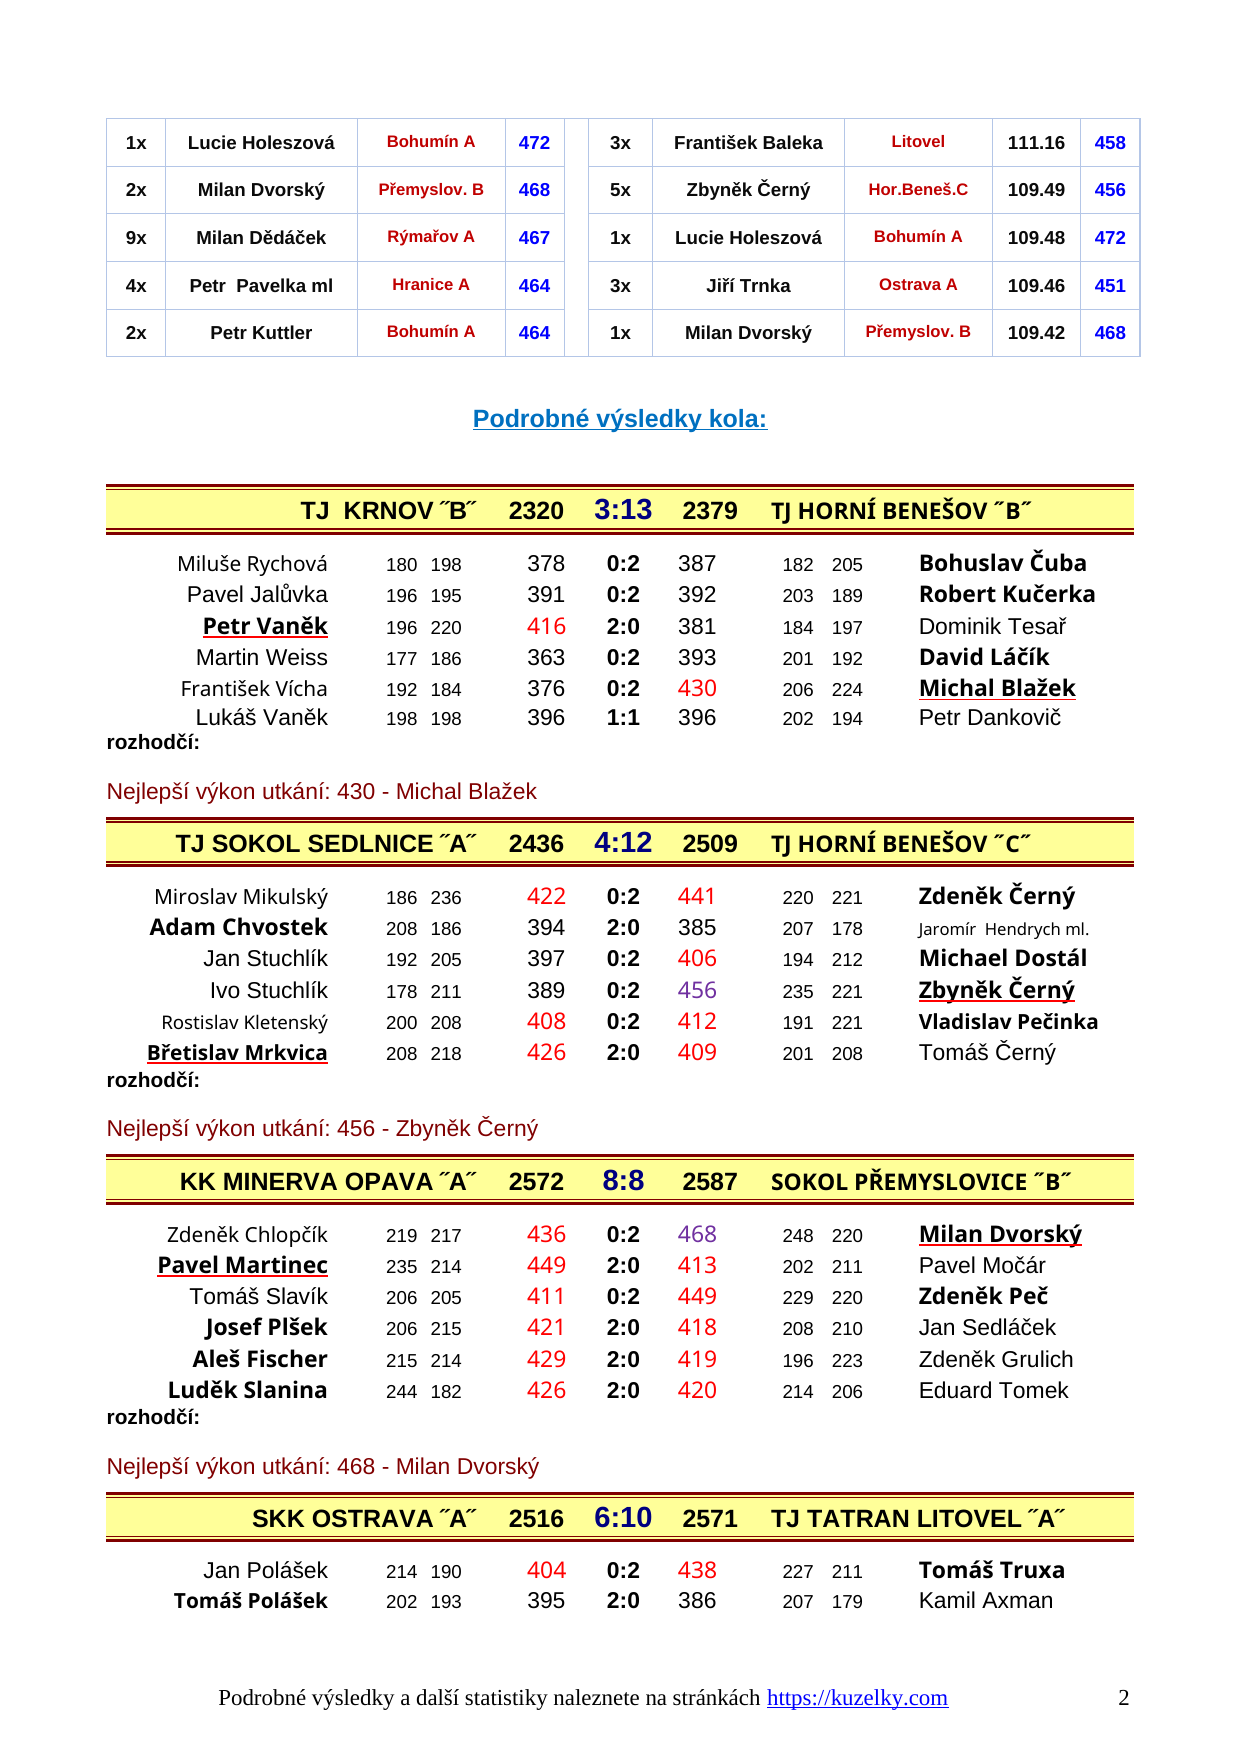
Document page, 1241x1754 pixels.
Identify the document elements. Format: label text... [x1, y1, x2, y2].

table_cell Litovel [845, 119, 992, 166]
table_cell 468 [506, 167, 564, 213]
text Luděk Slanina 244 182 426 2:0 420 214 206 Eduard Tomek [106, 1374, 1134, 1405]
table_cell 109.48 [993, 214, 1080, 261]
text Petr Vaněk 196 220 416 2:0 381 184 197 Dominik Tesař [106, 610, 1134, 641]
table_cell 451 [1081, 262, 1139, 308]
table_cell 3x [589, 262, 652, 308]
table_cell Lucie Holeszová [653, 214, 844, 261]
text Tomáš Polášek 202 193 395 2:0 386 207 179 Kamil Axman [106, 1586, 1134, 1614]
table_cell Ostrava A [845, 262, 992, 308]
table_cell Zbyněk Černý [653, 167, 844, 213]
table_cell 109.46 [993, 262, 1080, 308]
text Miluše Rychová 180 198 378 0:2 387 182 205 Bohuslav Čuba [106, 547, 1134, 578]
table_cell Přemyslov. B [358, 167, 505, 213]
table_cell Petr Kuttler [166, 310, 357, 356]
text Nejlepší výkon utkání: 430 - Michal Blažek [106, 778, 1134, 804]
text Nejlepší výkon utkání: 456 - Zbyněk Černý [106, 1115, 1134, 1142]
text Podrobné výsledky kola: [94, 404, 1145, 432]
table_cell Lucie Holeszová [166, 119, 357, 166]
text Pavel Jalůvka 196 195 391 0:2 392 203 189 Robert Kučerka [106, 578, 1134, 610]
table_cell Jiří Trnka [653, 262, 844, 308]
table_cell Rýmařov A [358, 214, 505, 261]
text Břetislav Mrkvica 208 218 426 2:0 409 201 208 Tomáš Černý [106, 1036, 1134, 1067]
table_cell Milan Dvorský [653, 310, 844, 356]
text Ivo Stuchlík 178 211 389 0:2 456 235 221 Zbyněk Černý [106, 974, 1134, 1005]
table_cell 2x [107, 310, 165, 356]
text Jan Stuchlík 192 205 397 0:2 406 194 212 Michael Dostál [106, 942, 1134, 974]
table_cell 472 [1081, 214, 1139, 261]
text Jan Polášek 214 190 404 0:2 438 227 211 Tomáš Truxa [106, 1554, 1134, 1586]
table_cell Bohumín A [358, 119, 505, 166]
table_cell 2x [107, 167, 165, 213]
text Nejlepší výkon utkání: 468 - Milan Dvorský [106, 1453, 1134, 1479]
table_cell 3x [589, 119, 652, 166]
table_cell 467 [506, 214, 564, 261]
table_cell Bohumín A [845, 214, 992, 261]
table_cell Milan Dědáček [166, 214, 357, 261]
table_cell 472 [506, 119, 564, 166]
text Josef Plšek 206 215 421 2:0 418 208 210 Jan Sedláček [106, 1311, 1134, 1342]
table_cell 109.49 [993, 167, 1080, 213]
text Zdeněk Chlopčík 219 217 436 0:2 468 248 220 Milan Dvorský [106, 1217, 1134, 1249]
text František Vícha 192 184 376 0:2 430 206 224 Michal Blažek [106, 672, 1134, 703]
text Lukáš Vaněk 198 198 396 1:1 396 202 194 Petr Dankovič [106, 703, 1134, 730]
table_cell Hranice A [358, 262, 505, 308]
table_cell Milan Dvorský [166, 167, 357, 213]
text rozhodčí: [106, 730, 1134, 754]
table_cell 5x [589, 167, 652, 213]
text Miroslav Mikulský 186 236 422 0:2 441 220 221 Zdeněk Černý [106, 880, 1134, 911]
text SKK Ostrava ˝A˝ 2516 6:10 2571 TJ Tatran Litovel ˝A˝ [106, 1498, 1134, 1536]
text Rostislav Kletenský 200 208 408 0:2 412 191 221 Vladislav Pečinka [106, 1005, 1134, 1036]
table_cell 468 [1081, 310, 1139, 356]
table_cell 111.16 [993, 119, 1080, 166]
table_cell 4x [107, 262, 165, 308]
table_cell 458 [1081, 119, 1139, 166]
table_cell 456 [1081, 167, 1139, 213]
table_cell 9x [107, 214, 165, 261]
text rozhodčí: [106, 1405, 1134, 1429]
table_cell Bohumín A [358, 310, 505, 356]
text KK Minerva Opava ˝A˝ 2572 8:8 2587 Sokol Přemyslovice ˝B˝ [106, 1160, 1134, 1199]
table_cell Přemyslov. B [845, 310, 992, 356]
text Pavel Martinec 235 214 449 2:0 413 202 211 Pavel Močár [106, 1249, 1134, 1280]
table_cell 464 [506, 262, 564, 308]
text TJ Sokol Sedlnice ˝A˝ 2436 4:12 2509 TJ Horní Benešov ˝C˝ [106, 823, 1134, 861]
table_cell Hor.Beneš.C [845, 167, 992, 213]
table_cell 464 [506, 310, 564, 356]
table_cell 1x [107, 119, 165, 166]
text Tomáš Slavík 206 205 411 0:2 449 229 220 Zdeněk Peč [106, 1280, 1134, 1311]
text Aleš Fischer 215 214 429 2:0 419 196 223 Zdeněk Grulich [106, 1342, 1134, 1374]
text TJ Krnov ˝B˝ 2320 3:13 2379 TJ Horní Benešov ˝B˝ [106, 490, 1134, 528]
table_cell 1x [589, 310, 652, 356]
text rozhodčí: [106, 1067, 1134, 1091]
table_cell František Baleka [653, 119, 844, 166]
table_cell 1x [589, 214, 652, 261]
table_cell Petr Pavelka ml [166, 262, 357, 308]
table_cell 109.42 [993, 310, 1080, 356]
text Martin Weiss 177 186 363 0:2 393 201 192 David Láčík [106, 641, 1134, 672]
text Adam Chvostek 208 186 394 2:0 385 207 178 Jaromír Hendrych ml. [106, 911, 1134, 942]
